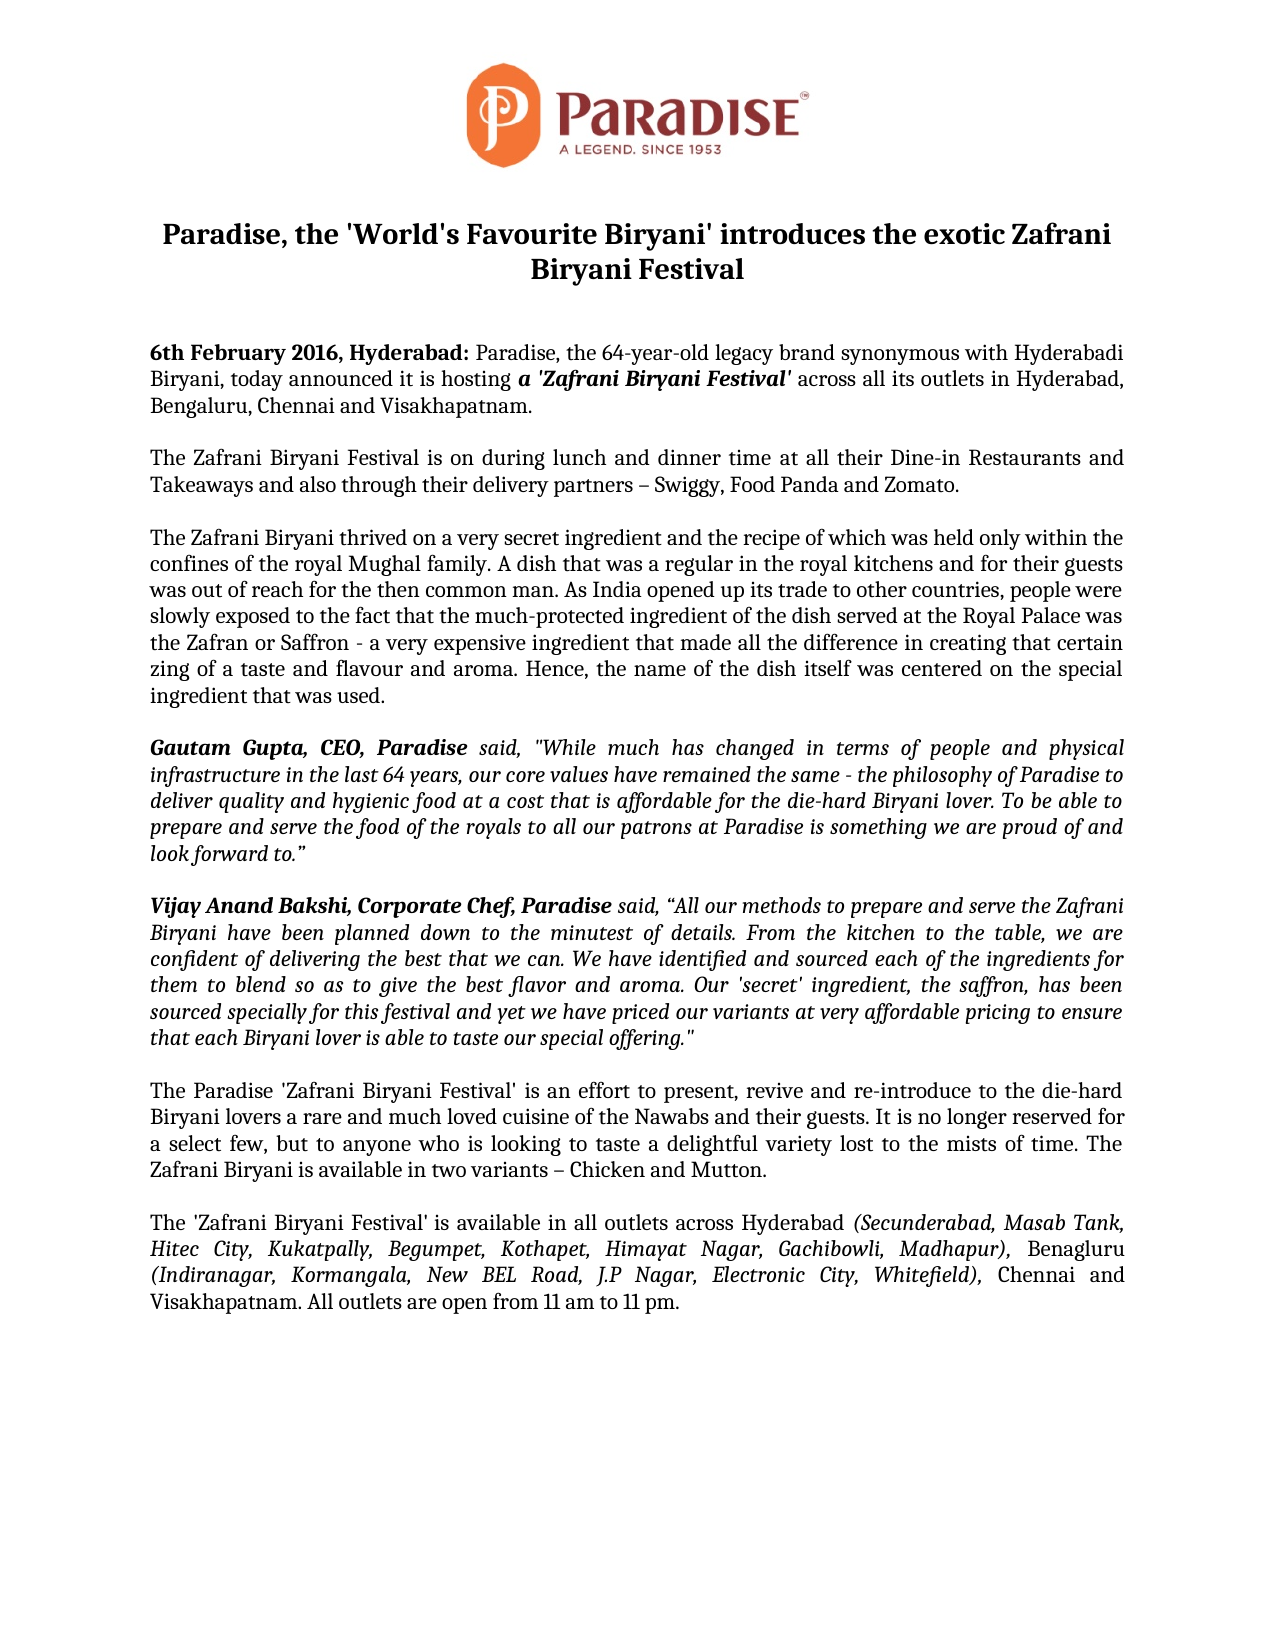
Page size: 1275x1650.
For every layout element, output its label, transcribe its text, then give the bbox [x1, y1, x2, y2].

text The Paradise 'Zafrani Biryani Festival' is an effort to present, revive and re-introduce to the die-hard Biryani lovers a rare and much loved cuisine of the Nawabs and their guests. It is no longer reserved for a select few, but to anyone who is looking to taste a delightful variety lost to the mists of time. The Zafrani Biryani is available in two variants – Chicken and Mutton. [150, 1051, 1125, 1183]
list 6th February 2016, Hyderabad: Paradise, the 64-year-old legacy brand synonymous with Hyderabadi Biryani, today announced it is hosting a 'Zafrani Biryani Festival' across all its outlets in Hyderabad, Bengaluru, Chennai and Visakhapatnam. [150, 340, 1125, 419]
text Vijay Anand Bakshi, Corporate Chef, Paradise said, “All our methods to prepare and serve the Zafrani Biryani have been planned down to the minutest of details. From the kitchen to the table, we are confident of delivering the best that we can. We have identified and sourced each of the ingredients for them to blend so as to give the best flavor and aroma. Our 'secret' ingredient, the saffron, has been sourced specially for this festival and yet we have priced our variants at very affordable pricing to ensure that each Biryani lover is able to taste our special offering." [150, 893, 1125, 1051]
list The Zafrani Biryani thrived on a very secret ingredient and the recipe of which was held only within the confines of the royal Mughal family. A dish that was a regular in the royal kitchens and for their guests was out of reach for the then common man. As India opened up its trade to other countries, people were slowly exposed to the fact that the much-protected ingredient of the dish served at the Royal Palace was the Zafran or Saffron - a very expensive ingredient that made all the difference in creating that certain zing of a taste and flavour and aroma. Hence, the name of the dish itself was centered on the special ingredient that was used. [150, 524, 1125, 709]
list Gautam Gupta, CEO, Paradise said, "While much has changed in terms of people and physical infrastructure in the last 64 years, our core values have remained the same - the philosophy of Paradise to deliver quality and hygienic food at a cost that is affordable for the die-hard Biryani lover. To be able to prepare and serve the food of the royals to all our patrons at Paradise is something we are proud of and look forward to.” [150, 735, 1125, 867]
list Paradise, the 'World's Favourite Biryani' introduces the exotic Zafrani Biryani Festival [150, 217, 1125, 315]
picture [452, 37, 823, 193]
text The 'Zafrani Biryani Festival' is available in all outlets across Hyderabad (Secunderabad, Masab Tank, Hitec City, Kukatpally, Begumpet, Kothapet, Himayat Nagar, Gachibowli, Madhapur), Benagluru (Indiranagar, Kormangala, New BEL Road, J.P Nagar, Electronic City, Whitefield), Chennai and Visakhapatnam. All outlets are open from 11 am to 11 pm. [150, 1183, 1125, 1315]
list The Zafrani Biryani Festival is on during lunch and dinner time at all their Dine-in Restaurants and Takeaways and also through their delivery partners – Swiggy, Food Panda and Zomato. [150, 445, 1125, 498]
